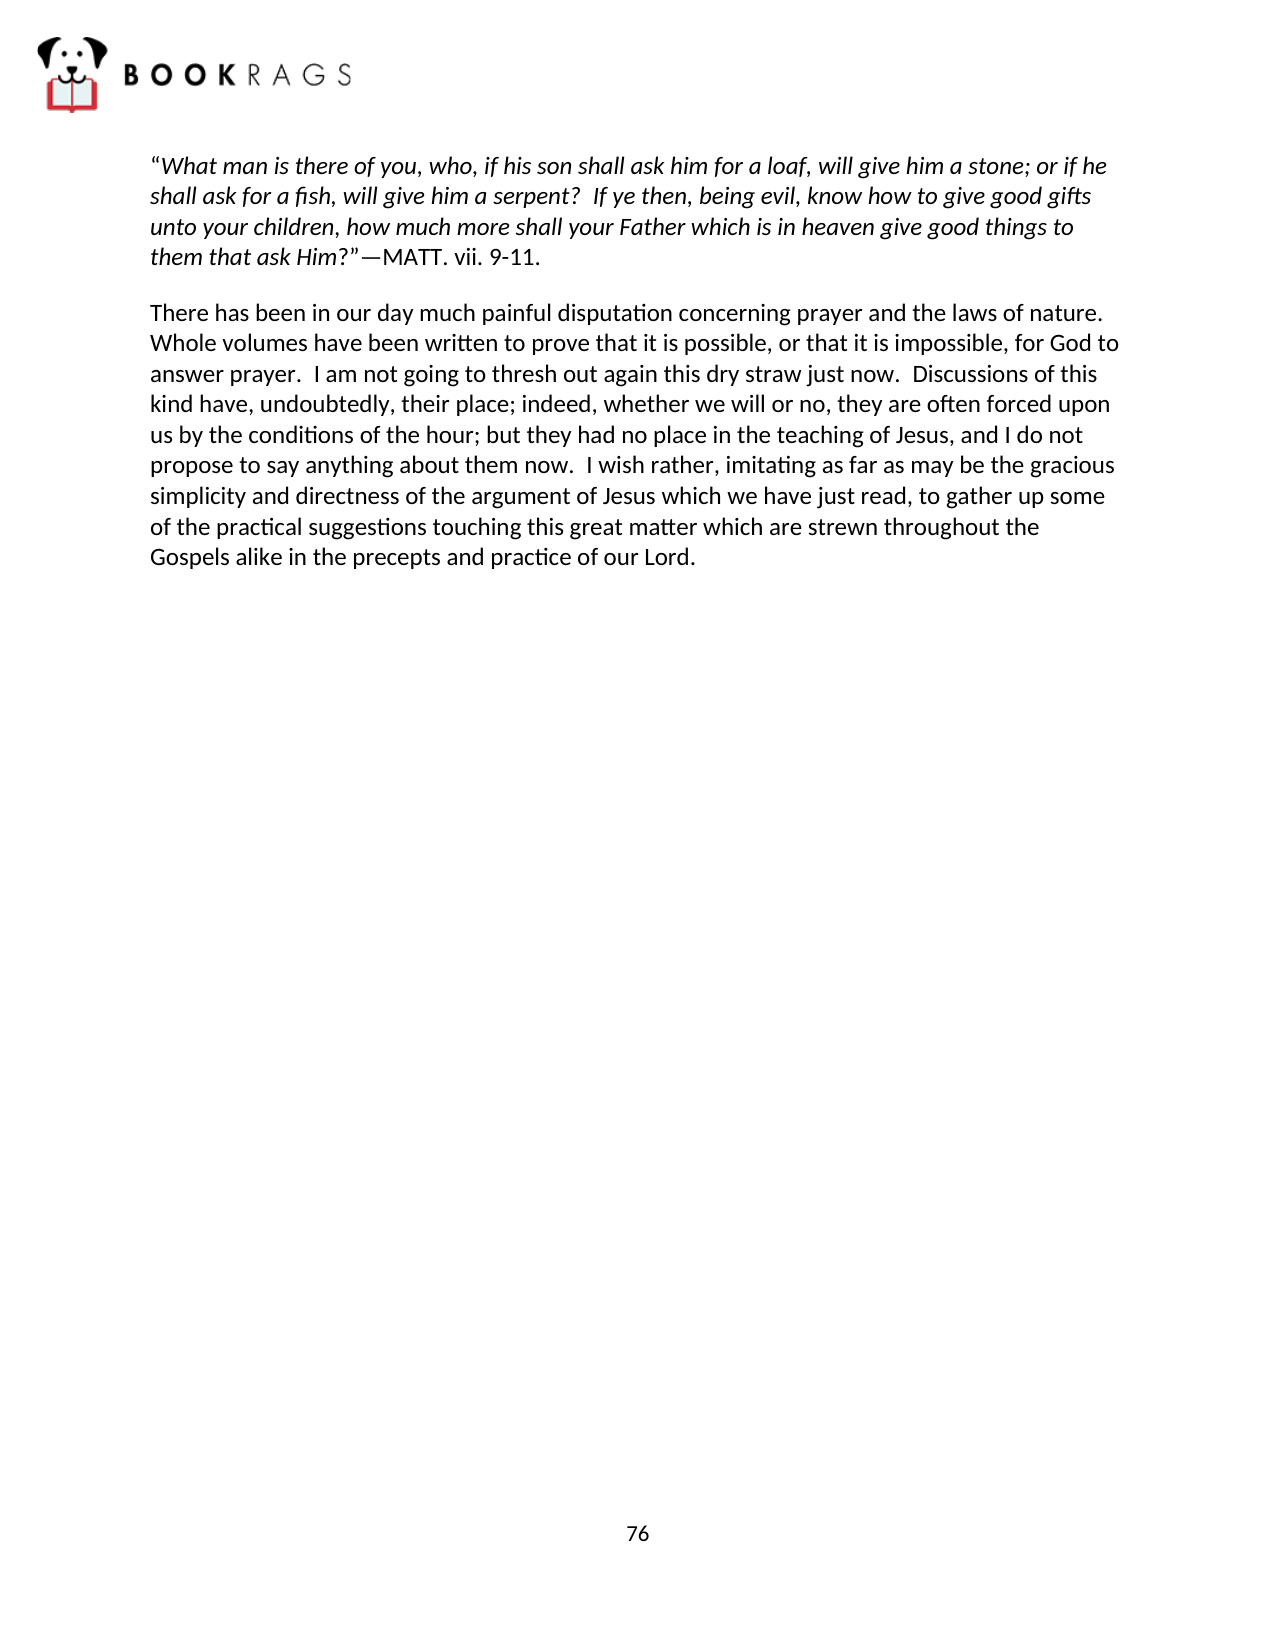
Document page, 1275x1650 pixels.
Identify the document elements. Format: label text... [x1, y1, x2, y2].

text There has been in our day much painful disputation concerning prayer and the laws of nature. Whole volumes have been written to prove that it is possible, or that it is impossible, for God to answer prayer. I am not going to thresh out again this dry straw just now. Discussions of this kind have, undoubtedly, their place; indeed, whether we will or no, they are often forced upon us by the conditions of the hour; but they had no place in the teaching of Jesus, and I do not propose to say anything about them now. I wish rather, imitating as far as may be the gracious simplicity and directness of the argument of Jesus which we have just read, to gather up some of the practical suggestions touching this great matter which are strewn throughout the Gospels alike in the precepts and practice of our Lord. [150, 297, 1125, 572]
text “What man is there of you, who, if his son shall ask him for a loaf, will give him a stone; or if he shall ask for a fish, will give him a serpent? If ye then, being evil, know how to give good gifts unto your children, how much more shall your Father which is in heaven give good things to them that ask Him?”—­MATT. vii. 9-11. [150, 150, 1125, 272]
picture [37, 37, 351, 113]
